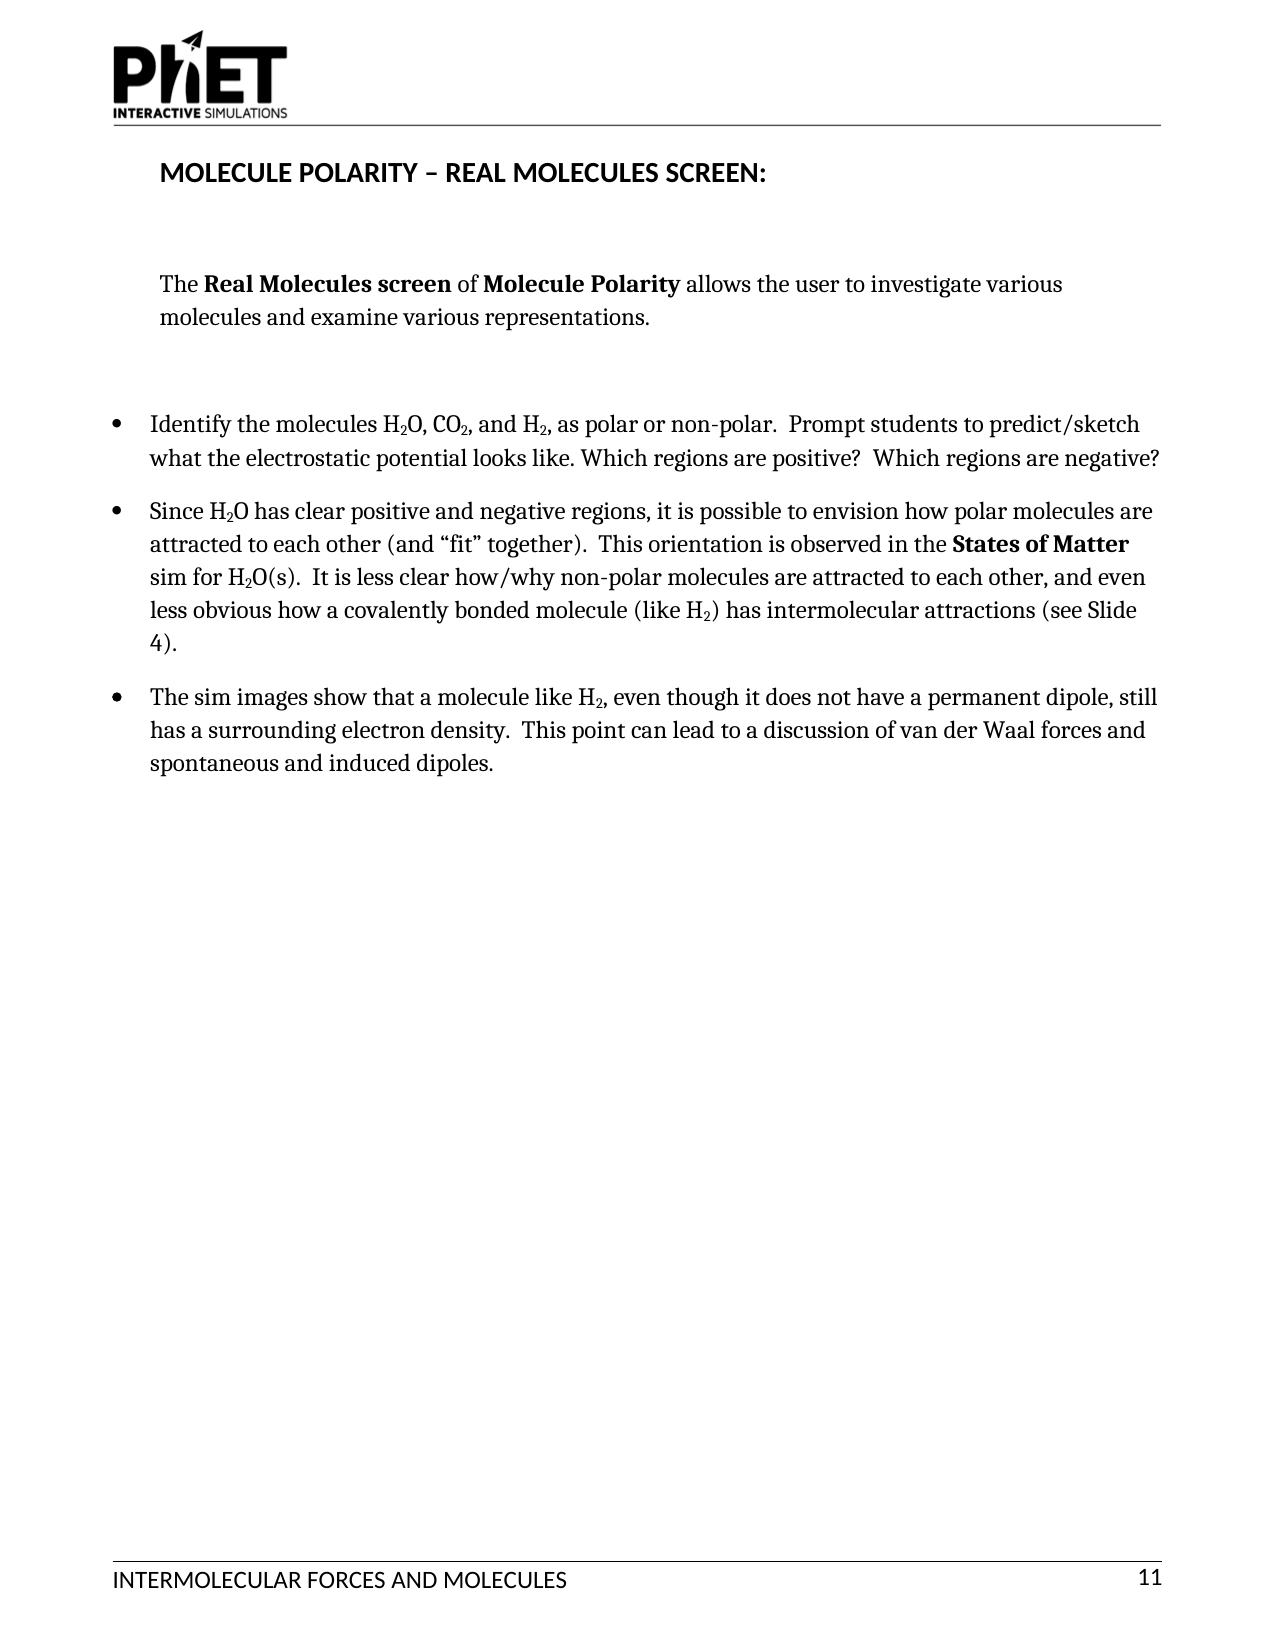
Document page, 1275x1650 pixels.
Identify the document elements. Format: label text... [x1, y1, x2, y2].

picture [112, 30, 1163, 129]
text Since H2O has clear positive and negative regions, it is possible to envision how polar molecules are attracted to each other (and “fit” together). This orientation is observed in the States of Matter sim for H2O(s). It is less clear how/why non-polar molecules are attracted to each other, and even less obvious how a covalently bonded molecule (like H2) has intermolecular attractions (see Slide 4). [112, 497, 1162, 658]
text The Real Molecules screen of Molecule Polarity allows the user to investigate various molecules and examine various representations. [159, 270, 1162, 331]
text Identify the molecules H2O, CO2, and H2, as polar or non-polar. Prompt students to predict/sketch what the electrostatic potential looks like. Which regions are positive? Which regions are negative? [112, 410, 1162, 472]
subtitle Molecule Polarity – Real Molecules Screen: [159, 154, 1162, 190]
text The sim images show that a molecule like H2, even though it does not have a permanent dipole, still has a surrounding electron density. This point can lead to a discussion of van der Waal forces and spontaneous and induced dipoles. [112, 683, 1162, 778]
